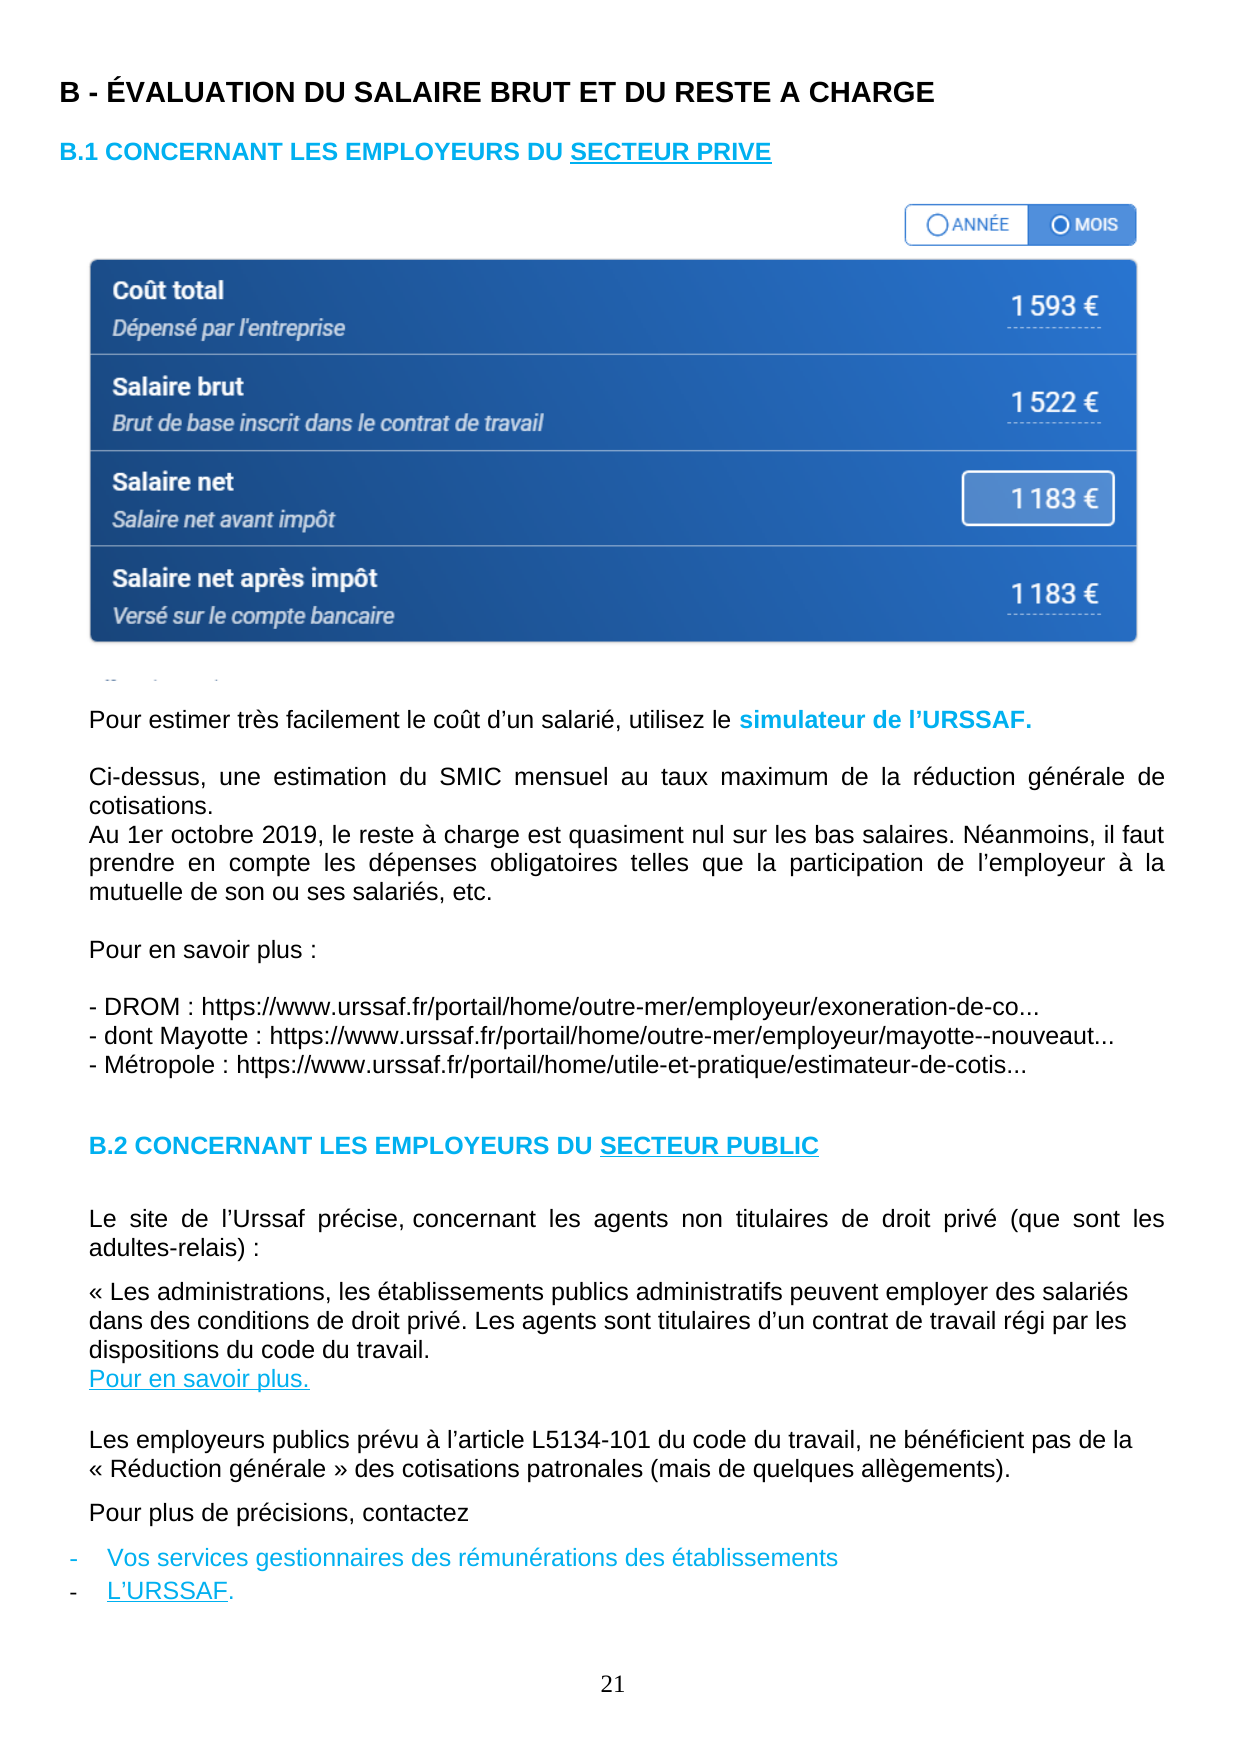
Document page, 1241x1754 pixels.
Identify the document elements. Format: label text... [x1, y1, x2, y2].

list Vos services gestionnaires des rémunérations des établissements [69, 1543, 1167, 1572]
text Pour estimer très facilement le coût d’un salarié, utilisez le simulateur de l’URSSAF. [89, 704, 1167, 733]
text B.2 CONCERNANT LES EMPLOYEURS DU SECTEUR PUBLIC [89, 1131, 1167, 1160]
text Pour en savoir plus : [89, 934, 1167, 963]
text B.1 CONCERNANT LES EMPLOYEURS DU SECTEUR PRIVE [59, 137, 1167, 166]
list L’URSSAF. [69, 1576, 1167, 1604]
text B - ÉVALUATION DU SALAIRE BRUT ET DU RESTE A CHARGE [106, 75, 1167, 108]
text - Métropole : https://www.urssaf.fr/portail/home/utile-et-pratique/estimateur-de-cotis... [89, 1049, 1167, 1102]
text Les employeurs publics prévu à l’article L5134-101 du code du travail, ne bénéficient pas de la « Réduction générale » des cotisations patronales (mais de quelques allègements). [89, 1425, 1167, 1483]
text Ci-dessus, une estimation du SMIC mensuel au taux maximum de la réduction générale de cotisations. [89, 762, 1167, 819]
text Le site de l’Urssaf précise, concernant les agents non titulaires de droit privé (que sont les adultes-relais) : [89, 1176, 1167, 1262]
text - DROM : https://www.urssaf.fr/portail/home/outre-mer/employeur/exoneration-de-co... - dont Mayotte : https://www.urssaf.fr/portail/home/outre-mer/employeur/mayotte--nouveaut... [89, 992, 1167, 1049]
picture [59, 194, 1167, 681]
text « Les administrations, les établissements publics administratifs peuvent employer des salariés dans des conditions de droit privé. Les agents sont titulaires d’un contrat de travail régi par les dispositions du code du travail. Pour en savoir plus. [89, 1277, 1167, 1392]
text Pour plus de précisions, contactez [89, 1498, 1167, 1527]
text Au 1er octobre 2019, le reste à charge est quasiment nul sur les bas salaires. Néanmoins, il faut prendre en compte les dépenses obligatoires telles que la participation de l’employeur à la mutuelle de son ou ses salariés, etc. [89, 819, 1167, 906]
